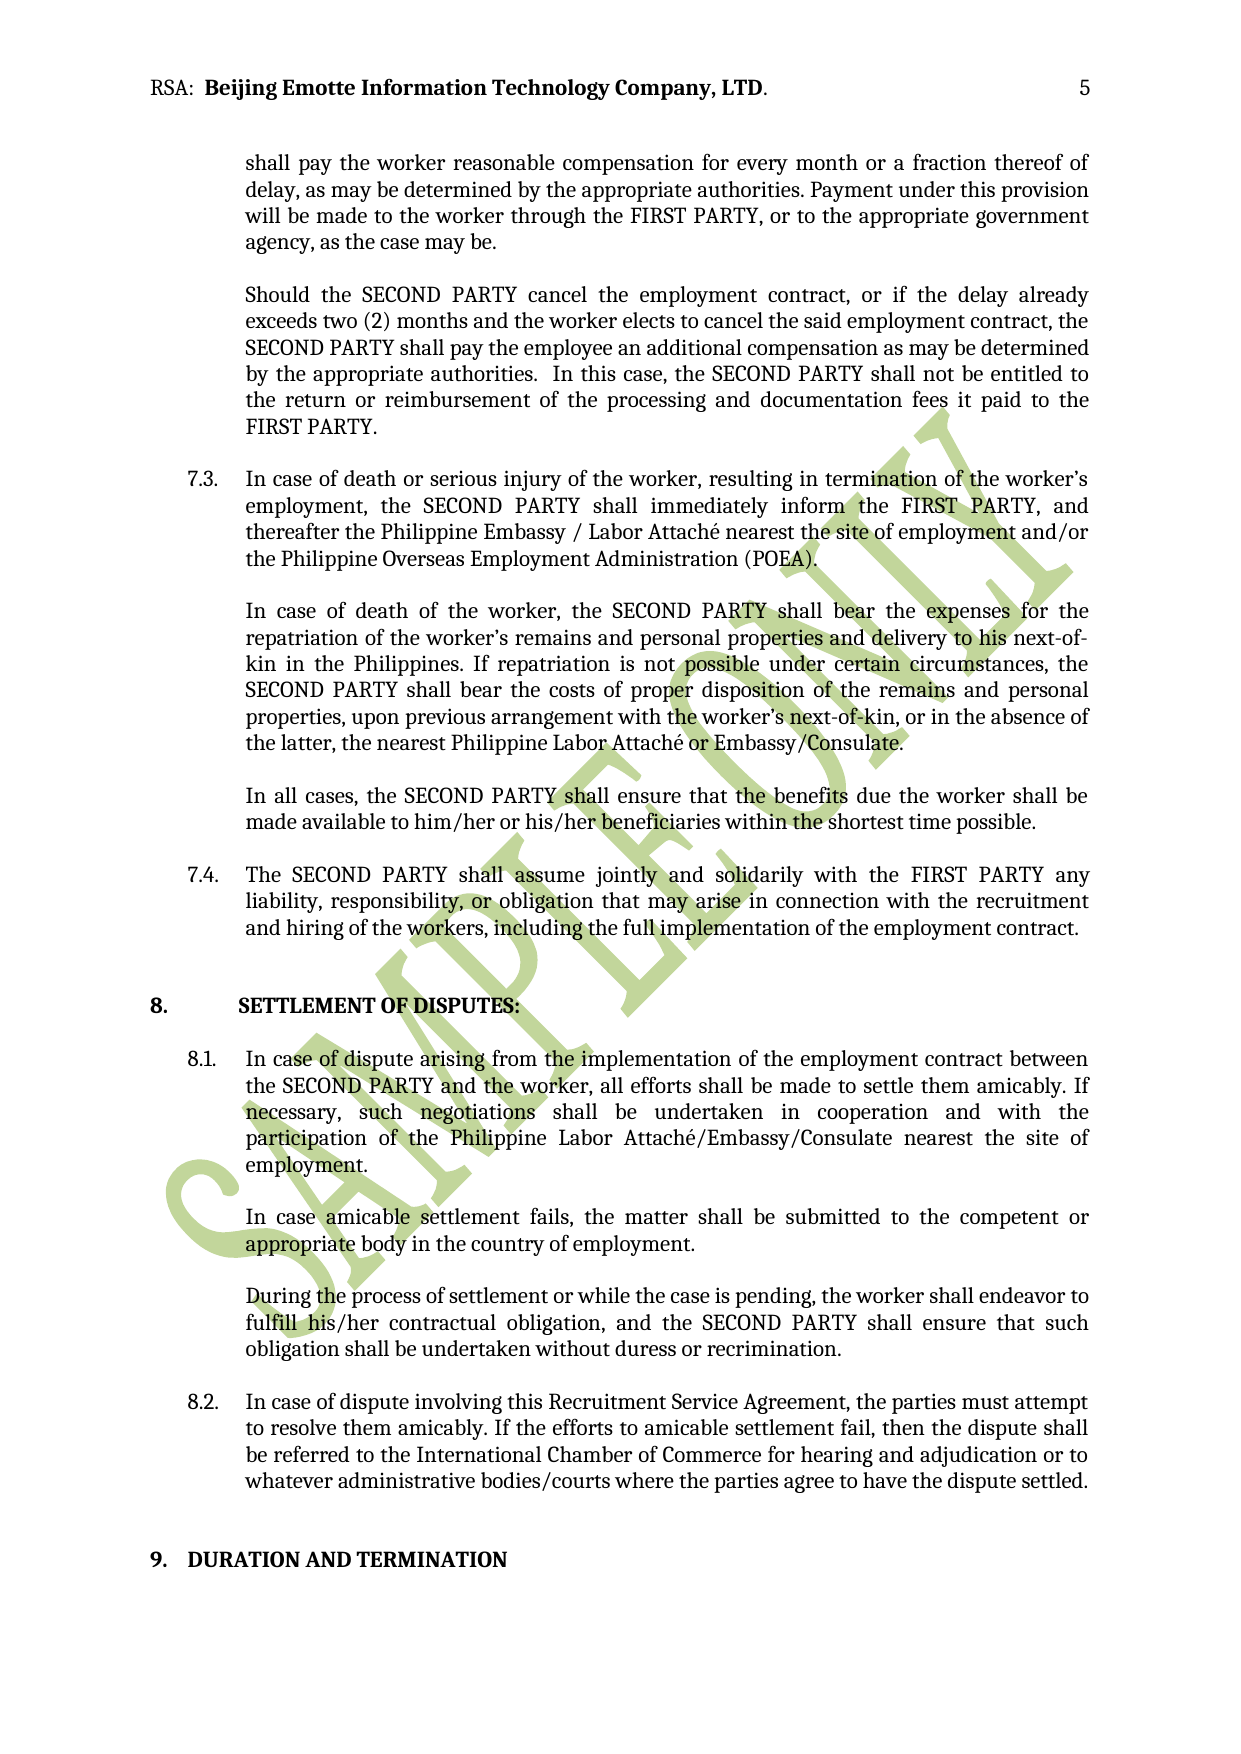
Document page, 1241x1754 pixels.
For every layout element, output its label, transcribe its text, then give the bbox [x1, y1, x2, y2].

list In case of death of the worker, the SECOND PARTY shall bear the expenses for the repatriation of the worker’s remains and personal properties and delivery to his next-of-kin in the Philippines. If repatriation is not possible under certain circumstances, the SECOND PARTY shall bear the costs of proper disposition of the remains and personal properties, upon previous arrangement with the worker’s next-of-kin, or in the absence of the latter, the nearest Philippine Labor Attaché or Embassy/Consulate. [245, 598, 1090, 756]
list In case of dispute involving this Recruitment Service Agreement, the parties must attempt to resolve them amicably. If the efforts to amicable settlement fail, then the dispute shall be referred to the International Chamber of Commerce for hearing and adjudication or to whatever administrative bodies/courts where the parties agree to have the dispute settled. [187, 1389, 1090, 1494]
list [187, 150, 1090, 255]
list DURATION AND TERMINATION [150, 1547, 1090, 1573]
list In case amicable settlement fails, the matter shall be submitted to the competent or appropriate body in the country of employment. [245, 1204, 1090, 1257]
list In all cases, the SECOND PARTY shall ensure that the benefits due the worker shall be made available to him/her or his/her beneficiaries within the shortest time possible. [245, 782, 1090, 835]
list In case of death or serious injury of the worker, resulting in termination of the worker’s employment, the SECOND PARTY shall immediately inform the FIRST PARTY, and thereafter the Philippine Embassy / Labor Attaché nearest the site of employment and/or the Philippine Overseas Employment Administration (POEA). [187, 466, 1090, 572]
list SETTLEMENT OF DISPUTES: [150, 993, 1090, 1020]
list The SECOND PARTY shall assume jointly and solidarily with the FIRST PARTY any liability, responsibility, or obligation that may arise in connection with the recruitment and hiring of the workers, including the full implementation of the employment contract. [187, 862, 1090, 941]
list Should the SECOND PARTY cancel the employment contract, or if the delay already exceeds two (2) months and the worker elects to cancel the said employment contract, the SECOND PARTY shall pay the employee an additional compensation as may be determined by the appropriate authorities. In this case, the SECOND PARTY shall not be entitled to the return or reimbursement of the processing and documentation fees it paid to the FIRST PARTY. [245, 282, 1090, 440]
list During the process of settlement or while the case is pending, the worker shall endeavor to fulfill his/her contractual obligation, and the SECOND PARTY shall ensure that such obligation shall be undertaken without duress or recrimination. [245, 1283, 1090, 1362]
list In case of dispute arising from the implementation of the employment contract between the SECOND PARTY and the worker, all efforts shall be made to settle them amicably. If necessary, such negotiations shall be undertaken in cooperation and with the participation of the Philippine Labor Attaché/Embassy/Consulate nearest the site of employment. [187, 1046, 1090, 1178]
